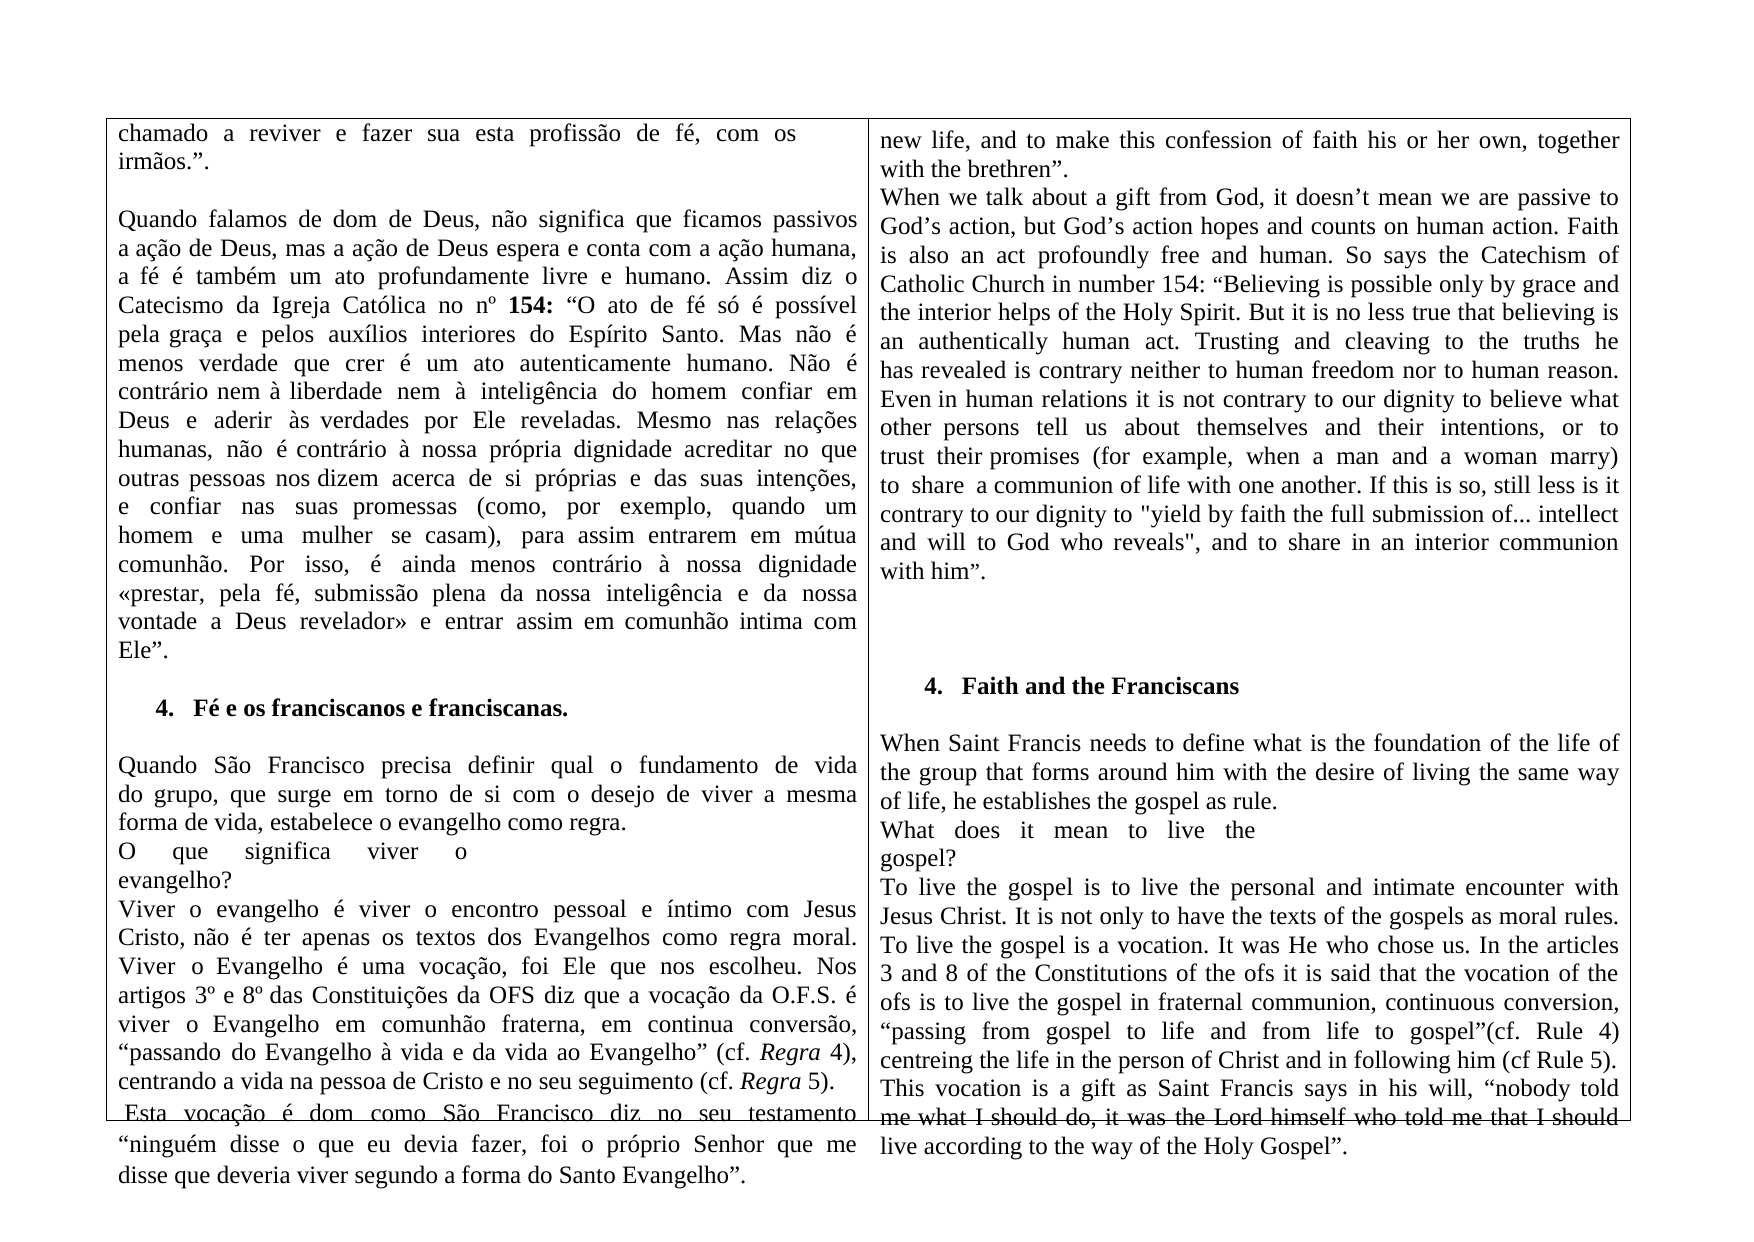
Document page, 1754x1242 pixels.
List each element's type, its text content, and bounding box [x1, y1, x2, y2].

subtitle Fé e os franciscanos e franciscanas. [155, 693, 857, 722]
subtitle 4. Faith and the Franciscans [924, 671, 1631, 700]
text When Saint Francis needs to define what is the foundation of the life of the group that forms around him with the desire of living the same way of life, he establishes the gospel as rule. [880, 728, 1619, 815]
text What does it mean to live the gospel? [880, 815, 1255, 872]
text O que significa viver o evangelho? [118, 836, 467, 894]
text Viver o evangelho é viver o encontro pessoal e íntimo com Jesus Cristo, não é ter apenas os textos dos Evangelhos como regra moral. Viver o Evangelho é uma vocação, foi Ele que nos escolheu. Nos artigos 3º e 8º das Constituições da OFS diz que a vocação da O.F.S. é viver o Evangelho em comunhão fraterna, em continua conversão, “passando do Evangelho à vida e da vida ao Evangelho” (cf. Regra 4), centrando a vida na pessoa de Cristo e no seu seguimento (cf. Regra 5). [118, 894, 857, 1095]
text This vocation is a gift as Saint Francis says in his will, “nobody told me what I should do, it was the Lord himself who told me that I should live according to the way of the Holy Gospel”. [880, 1073, 1619, 1160]
text When we talk about a gift from God, it doesn’t mean we are passive to God’s action, but God’s action hopes and counts on human action. Faith is also an act profoundly free and human. So says the Catechism of Catholic Church in number 154: “Believing is possible only by grace and the interior helps of the Holy Spirit. But it is no less true that believing is an authentically human act. Trusting and cleaving to the truths he has revealed is contrary neither to human freedom nor to human reason. Even in human relations it is not contrary to our dignity to believe what other persons tell us about themselves and their intentions, or to trust their promises (for example, when a man and a woman marry) to share a communion of life with one another. If this is so, still less is it contrary to our dignity to "yield by faith the full submission of... intellect and will to God who reveals", and to share in an interior communion with him”. [880, 182, 1619, 585]
text Quando falamos de dom de Deus, não significa que ficamos passivos a ação de Deus, mas a ação de Deus espera e conta com a ação humana, a fé é também um ato profundamente livre e humano. Assim diz o Catecismo da Igreja Católica no nº 154: “O ato de fé só é possível pela graça e pelos auxílios interiores do Espírito Santo. Mas não é menos verdade que crer é um ato autenticamente humano. Não é contrário nem à liberdade nem à inteligência do homem confiar em Deus e aderir às verdades por Ele reveladas. Mesmo nas relações humanas, não é contrário à nossa própria dignidade acreditar no que outras pessoas nos dizem acerca de si próprias e das suas intenções, e confiar nas suas promessas (como, por exemplo, quando um homem e uma mulher se casam), para assim entrarem em mútua comunhão. Por isso, é ainda menos contrário à nossa dignidade «prestar, pela fé, submissão plena da nossa inteligência e da nossa vontade a Deus revelador» e entrar assim em comunhão intima com Ele”. [118, 204, 857, 664]
text new life, and to make this confession of faith his or her own, together with the brethren”. [880, 125, 1619, 182]
text chamado a reviver e fazer sua esta profissão de fé, com os irmãos.”. [118, 118, 796, 175]
text Esta vocação é dom como São Francisco diz no seu testamento “ninguém disse o que eu devia fazer, foi o próprio Senhor que me disse que deveria viver segundo a forma do Santo Evangelho”. [118, 1098, 857, 1188]
text To live the gospel is to live the personal and intimate encounter with Jesus Christ. It is not only to have the texts of the gospels as moral rules. To live the gospel is a vocation. It was He who chose us. In the articles 3 and 8 of the Constitutions of the ofs it is said that the vocation of the ofs is to live the gospel in fraternal communion, continuous conversion, “passing from gospel to life and from life to gospel”(cf. Rule 4) centreing the life in the person of Christ and in following him (cf Rule 5). [880, 872, 1619, 1073]
text Quando São Francisco precisa definir qual o fundamento de vida do grupo, que surge em torno de si com o desejo de viver a mesma forma de vida, estabelece o evangelho como regra. [118, 750, 857, 836]
